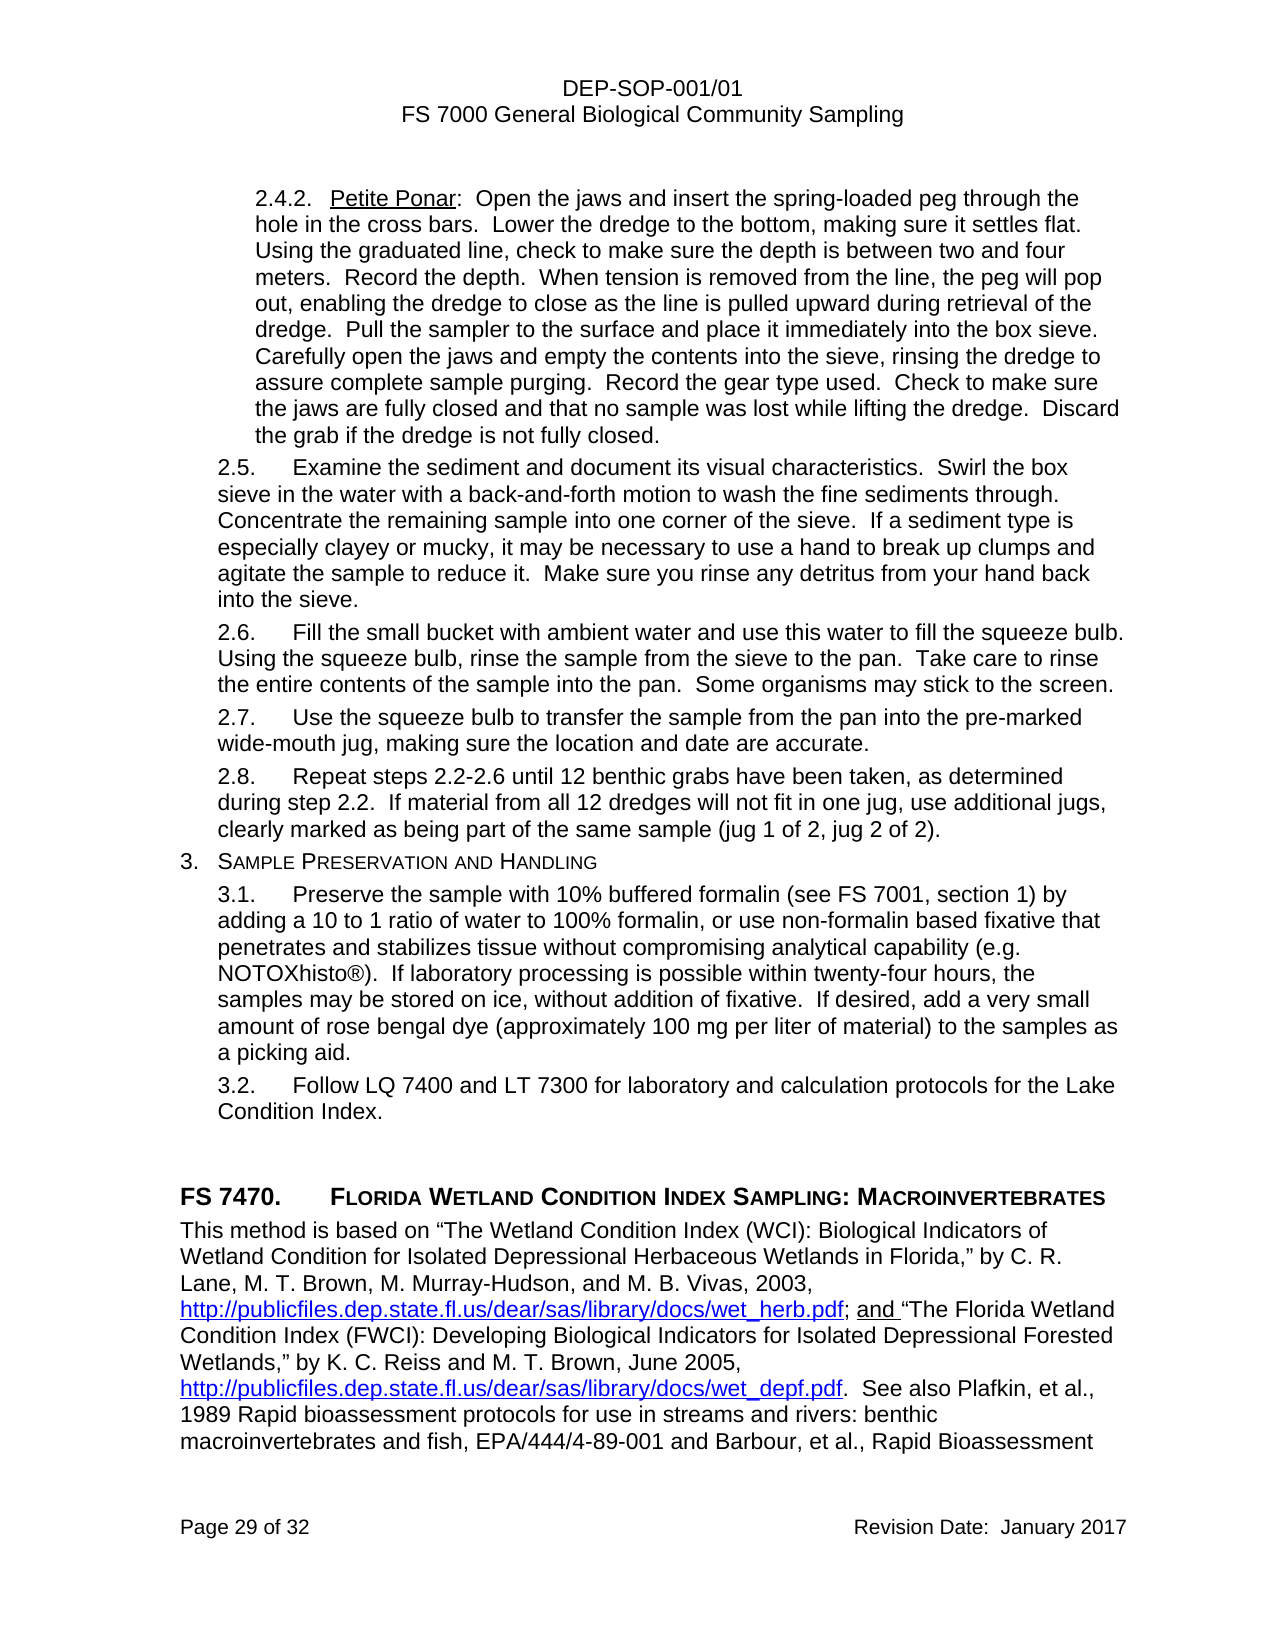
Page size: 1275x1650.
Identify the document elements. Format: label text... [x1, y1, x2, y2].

subtitle Examine the sediment and document its visual characteristics. Swirl the box sieve in the water with a back-and-forth motion to wash the fine sediments through. Concentrate the remaining sample into one corner of the sieve. If a sediment type is especially clayey or mucky, it may be necessary to use a hand to break up clumps and agitate the sample to reduce it. Make sure you rinse any detritus from your hand back into the sieve. [217, 454, 1125, 612]
subtitle Florida Wetland Condition Index Sampling: Macroinvertebrates [180, 1182, 1125, 1211]
subtitle Preserve the sample with 10% buffered formalin (see FS 7001, section 1) by adding a 10 to 1 ratio of water to 100% formalin, or use non-formalin based fixative that penetrates and stabilizes tissue without compromising analytical capability (e.g. NOTOXhisto®). If laboratory processing is possible within twenty-four hours, the samples may be stored on ice, without addition of fixative. If desired, add a very small amount of rose bengal dye (approximately 100 mg per liter of material) to the samples as a picking aid. [217, 881, 1125, 1065]
subtitle Use the squeeze bulb to transfer the sample from the pan into the pre-marked wide-mouth jug, making sure the location and date are accurate. [217, 704, 1125, 757]
subtitle Sample Preservation and Handling [180, 848, 1125, 875]
subtitle Petite Ponar: Open the jaws and insert the spring-loaded peg through the hole in the cross bars. Lower the dredge to the bottom, making sure it settles flat. Using the graduated line, check to make sure the depth is between two and four meters. Record the depth. When tension is removed from the line, the peg will pop out, enabling the dredge to close as the line is pulled upward during retrieval of the dredge. Pull the sampler to the surface and place it immediately into the box sieve. Carefully open the jaws and empty the contents into the sieve, rinsing the dredge to assure complete sample purging. Record the gear type used. Check to make sure the jaws are fully closed and that no sample was lost while lifting the dredge. Discard the grab if the dredge is not fully closed. [255, 184, 1125, 448]
subtitle Repeat steps 2.2-2.6 until 12 benthic grabs have been taken, as determined during step 2.2. If material from all 12 dredges will not fit in one jug, use additional jugs, clearly marked as being part of the same sample (jug 1 of 2, jug 2 of 2). [217, 763, 1125, 842]
subtitle Follow LQ 7400 and LT 7300 for laboratory and calculation protocols for the Lake Condition Index. [217, 1072, 1125, 1124]
subtitle Fill the small bucket with ambient water and use this water to fill the squeeze bulb. Using the squeeze bulb, rinse the sample from the sieve to the pan. Take care to rinse the entire contents of the sample into the pan. Some organisms may stick to the screen. [217, 619, 1125, 698]
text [180, 1217, 1125, 1454]
